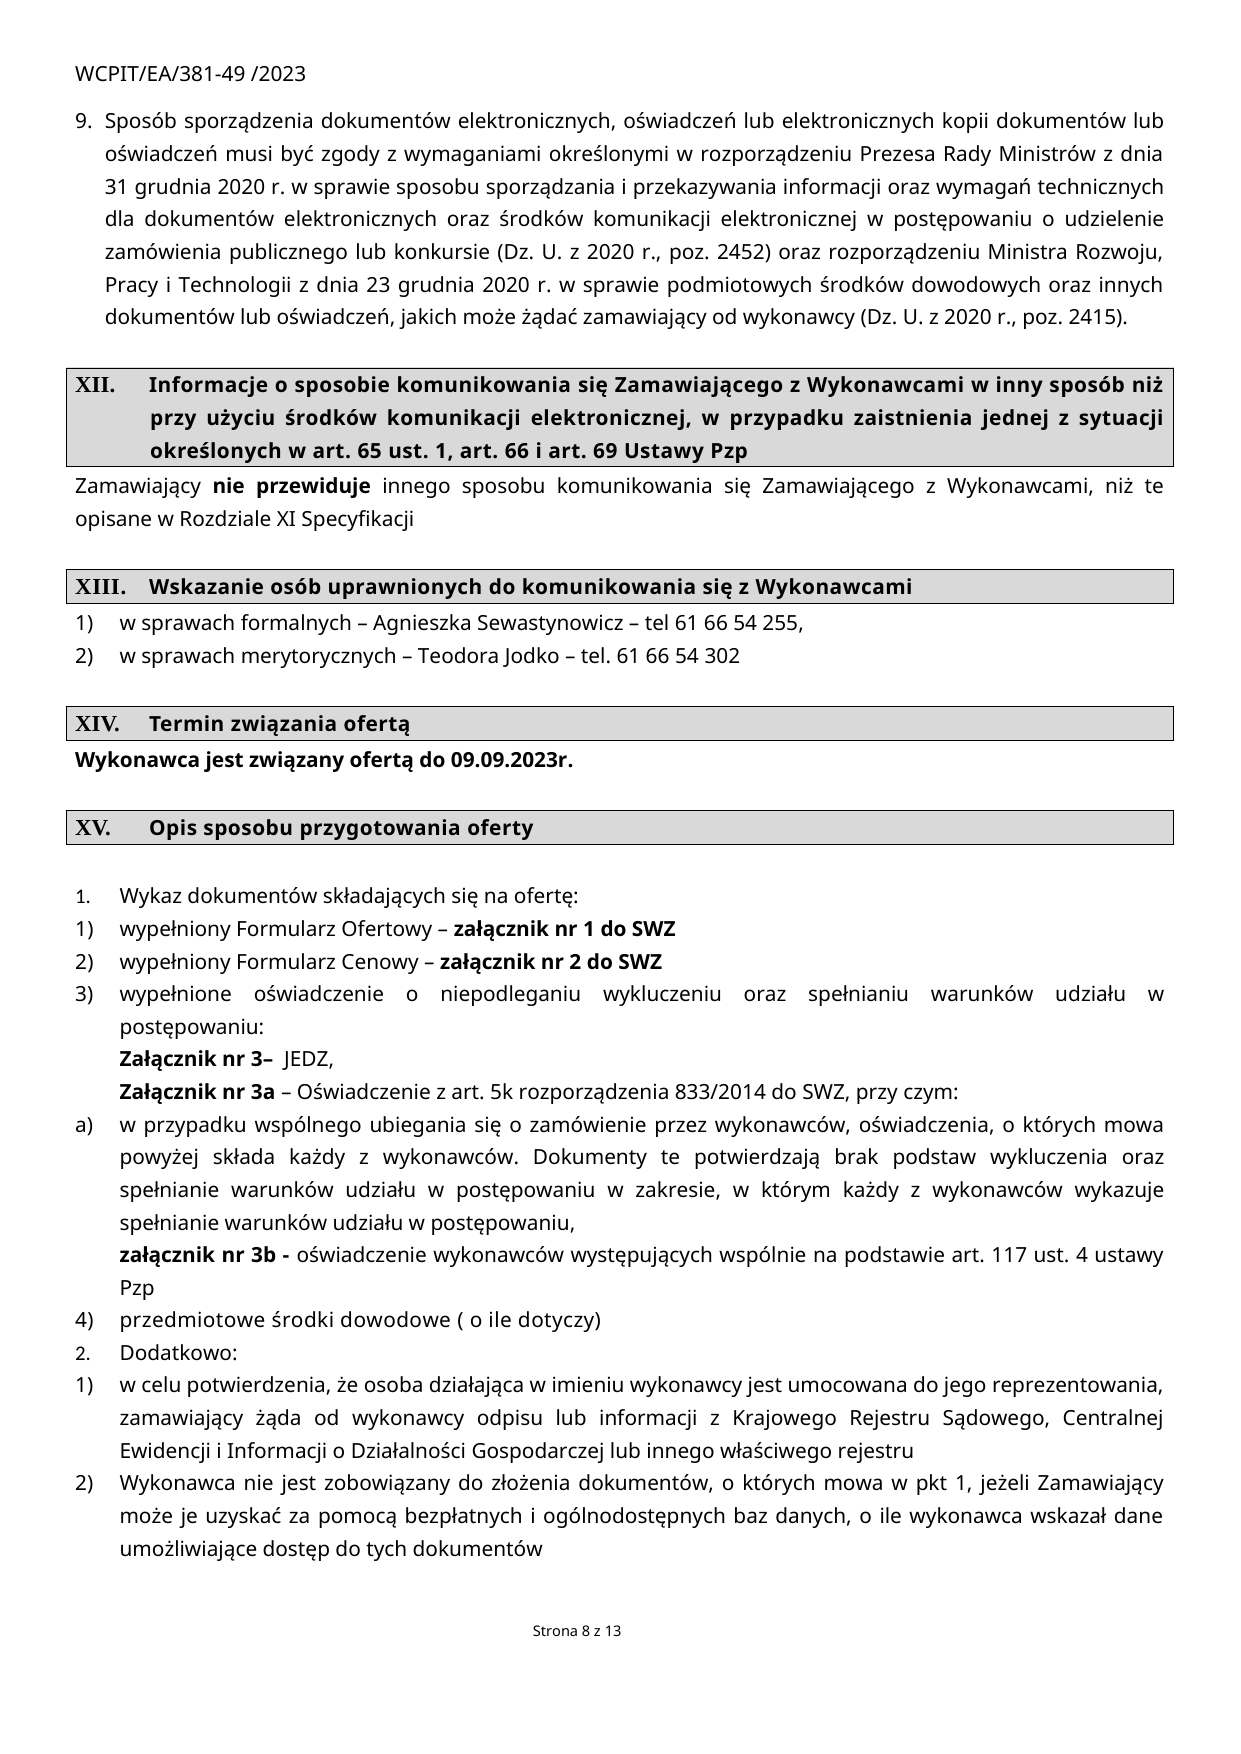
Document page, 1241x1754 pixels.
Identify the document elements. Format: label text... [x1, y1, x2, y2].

text Załącznik nr 3a – Oświadczenie z art. 5k rozporządzenia 833/2014 do SWZ, przy czym: [119, 1077, 1165, 1106]
list w celu potwierdzenia, że osoba działająca w imieniu wykonawcy jest umocowana do jego reprezentowania, zamawiający żąda od wykonawcy odpisu lub informacji z Krajowego Rejestru Sądowego, Centralnej Ewidencji i Informacji o Działalności Gospodarczej lub innego właściwego rejestru [75, 1371, 1165, 1464]
subtitle Termin związania ofertą [67, 707, 1173, 740]
text 1) w sprawach formalnych – Agnieszka Sewastynowicz – tel 61 66 54 255, [75, 608, 1165, 637]
text Wykonawca jest związany ofertą do 09.09.2023r. [75, 745, 1165, 773]
subtitle Wskazanie osób uprawnionych do komunikowania się z Wykonawcami [67, 570, 1173, 603]
text Załącznik nr 3– JEDZ, [119, 1044, 1165, 1073]
list Wykonawca nie jest zobowiązany do złożenia dokumentów, o których mowa w pkt 1, jeżeli Zamawiający może je uzyskać za pomocą bezpłatnych i ogólnodostępnych baz danych, o ile wykonawca wskazał dane umożliwiające dostęp do tych dokumentów [75, 1468, 1165, 1562]
list wypełniony Formularz Ofertowy – załącznik nr 1 do SWZ [75, 914, 1165, 943]
list przedmiotowe środki dowodowe ( o ile dotyczy) [75, 1305, 1165, 1334]
text załącznik nr 3b - oświadczenie wykonawców występujących wspólnie na podstawie art. 117 ust. 4 ustawy Pzp [119, 1240, 1165, 1301]
list w przypadku wspólnego ubiegania się o zamówienie przez wykonawców, oświadczenia, o których mowa powyżej składa każdy z wykonawców. Dokumenty te potwierdzają brak podstaw wykluczenia oraz spełnianie warunków udziału w postępowaniu w zakresie, w którym każdy z wykonawców wykazuje spełnianie warunków udziału w postępowaniu, [75, 1110, 1165, 1236]
list Dodatkowo: [75, 1338, 1165, 1366]
list wypełnione oświadczenie o niepodleganiu wykluczeniu oraz spełnianiu warunków udziału w postępowaniu: [75, 979, 1165, 1040]
list Sposób sporządzenia dokumentów elektronicznych, oświadczeń lub elektronicznych kopii dokumentów lub oświadczeń musi być zgody z wymaganiami określonymi w rozporządzeniu Prezesa Rady Ministrów z dnia 31 grudnia 2020 r. w sprawie sposobu sporządzania i przekazywania informacji oraz wymagań technicznych dla dokumentów elektronicznych oraz środków komunikacji elektronicznej w postępowaniu o udzielenie zamówienia publicznego lub konkursie (Dz. U. z 2020 r., poz. 2452) oraz rozporządzeniu Ministra Rozwoju, Pracy i Technologii z dnia 23 grudnia 2020 r. w sprawie podmiotowych środków dowodowych oraz innych dokumentów lub oświadczeń, jakich może żądać zamawiający od wykonawcy (Dz. U. z 2020 r., poz. 2415). [75, 107, 1165, 331]
text Zamawiający nie przewiduje innego sposobu komunikowania się Zamawiającego z Wykonawcami, niż te opisane w Rozdziale XI Specyfikacji [75, 472, 1165, 533]
subtitle Informacje o sposobie komunikowania się Zamawiającego z Wykonawcami w inny sposób niż przy użyciu środków komunikacji elektronicznej, w przypadku zaistnienia jednej z sytuacji określonych w art. 65 ust. 1, art. 66 i art. 69 Ustawy Pzp [67, 369, 1173, 466]
list Wykaz dokumentów składających się na ofertę: [75, 882, 1165, 910]
subtitle Opis sposobu przygotowania oferty [67, 811, 1173, 844]
list wypełniony Formularz Cenowy – załącznik nr 2 do SWZ [75, 947, 1165, 975]
text 2) w sprawach merytorycznych – Teodora Jodko – tel. 61 66 54 302 [75, 641, 1165, 669]
